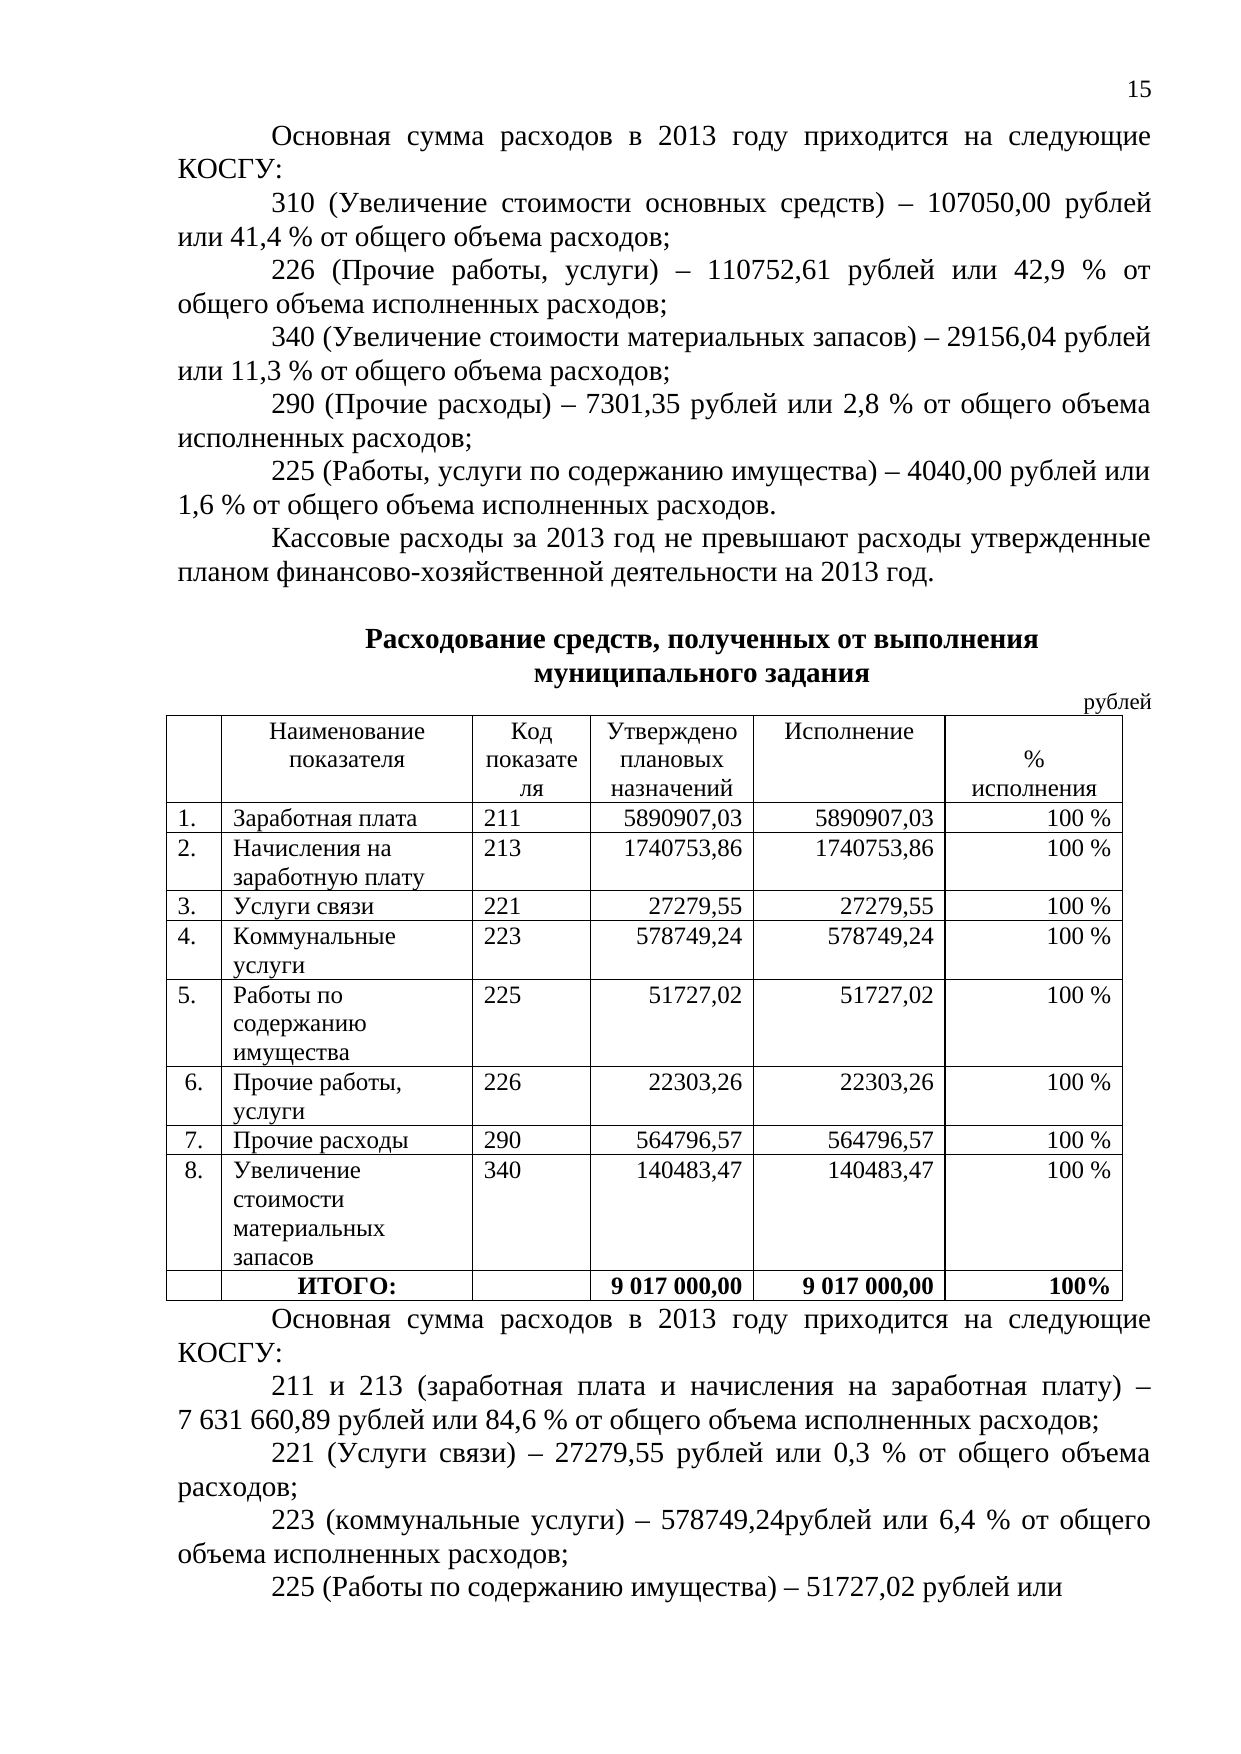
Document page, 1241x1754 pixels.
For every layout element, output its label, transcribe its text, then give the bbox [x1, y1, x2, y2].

table_cell 100 % [946, 891, 1122, 920]
table_cell Увеличение стоимости материальных запасов [222, 1155, 472, 1270]
text 226 (Прочие работы, услуги) – 110752,61 рублей или 42,9 % от общего объема исполненных расходов; [177, 252, 1152, 319]
table_cell Коммунальные услуги [222, 921, 472, 979]
text 225 (Работы, услуги по содержанию имущества) – 4040,00 рублей или 1,6 % от общего объема исполненных расходов. [177, 453, 1152, 521]
table_cell 100 % [946, 1126, 1122, 1154]
text 225 (Работы по содержанию имущества) – 51727,02 рублей или [177, 1569, 1152, 1603]
table_cell 340 [473, 1155, 590, 1270]
table_cell 5890907,03 [591, 803, 753, 832]
table_cell Начисления на заработную плату [222, 833, 472, 890]
table_cell Услуги связи [222, 891, 472, 920]
table_cell 27279,55 [591, 891, 753, 920]
table_cell 9 017 000,00 [591, 1271, 753, 1300]
table_cell 223 [473, 921, 590, 979]
table_cell 51727,02 [754, 980, 944, 1066]
text Кассовые расходы за 2013 год не превышают расходы утвержденные планом финансово-хозяйственной деятельности на 2013 год. [177, 521, 1152, 588]
text 290 (Прочие расходы) – 7301,35 рублей или 2,8 % от общего объема исполненных расходов; [177, 386, 1152, 453]
text Основная сумма расходов в 2013 году приходится на следующие КОСГУ: [177, 118, 1152, 185]
table_cell Работы по содержанию имущества [222, 980, 472, 1066]
table_cell 100% [946, 1271, 1122, 1300]
table_header % исполнения [946, 716, 1122, 802]
table_cell 100 % [946, 1155, 1122, 1270]
table_cell 1. [167, 803, 221, 832]
table_cell Прочие расходы [222, 1126, 472, 1154]
table_cell 578749,24 [754, 921, 944, 979]
table_cell 9 017 000,00 [754, 1271, 944, 1300]
table_cell 1740753,86 [754, 833, 944, 890]
table_header Код показателя [473, 716, 590, 802]
table_cell 4. [167, 921, 221, 979]
text 310 (Увеличение стоимости основных средств) – 107050,00 рублей или 41,4 % от общего объема расходов; [177, 185, 1152, 252]
table_header [167, 716, 221, 802]
table_cell 226 [473, 1067, 590, 1124]
text 211 и 213 (заработная плата и начисления на заработная плату) – 7 631 660,89 рублей или 84,6 % от общего объема исполненных расходов; [177, 1368, 1152, 1435]
table_cell 564796,57 [591, 1126, 753, 1154]
table_cell 2. [167, 833, 221, 890]
table_cell 1740753,86 [591, 833, 753, 890]
table_cell 5890907,03 [754, 803, 944, 832]
text Расходование средств, полученных от выполнения [177, 621, 1152, 655]
table_cell 100 % [946, 980, 1122, 1066]
table_cell [473, 1271, 590, 1300]
table_header Наименование показателя [222, 716, 472, 802]
table_header Исполнение [754, 716, 944, 802]
table_cell 213 [473, 833, 590, 890]
table_cell 225 [473, 980, 590, 1066]
table_cell Заработная плата [222, 803, 472, 832]
table_cell Прочие работы, услуги [222, 1067, 472, 1124]
table_cell 578749,24 [591, 921, 753, 979]
table_cell 6. [167, 1067, 221, 1124]
table_cell 100 % [946, 833, 1122, 890]
table_cell ИТОГО: [222, 1271, 472, 1300]
table_cell 100 % [946, 1067, 1122, 1124]
table_cell [167, 1271, 221, 1300]
table_cell 5. [167, 980, 221, 1066]
table_cell 140483,47 [591, 1155, 753, 1270]
table_cell 100 % [946, 803, 1122, 832]
text муниципального задания [177, 655, 1152, 688]
table_cell 51727,02 [591, 980, 753, 1066]
table_cell 22303,26 [591, 1067, 753, 1124]
text Основная сумма расходов в 2013 году приходится на следующие КОСГУ: [177, 1301, 1152, 1368]
table_cell 27279,55 [754, 891, 944, 920]
table_cell 290 [473, 1126, 590, 1154]
text 340 (Увеличение стоимости материальных запасов) – 29156,04 рублей или 11,3 % от общего объема расходов; [177, 319, 1152, 386]
table_cell 3. [167, 891, 221, 920]
text 223 (коммунальные услуги) – 578749,24рублей или 6,4 % от общего объема исполненных расходов; [177, 1502, 1152, 1569]
text 221 (Услуги связи) – 27279,55 рублей или 0,3 % от общего объема расходов; [177, 1435, 1152, 1502]
text рублей [177, 688, 1152, 715]
table_cell 8. [167, 1155, 221, 1270]
table_cell 100 % [946, 921, 1122, 979]
table_cell 7. [167, 1126, 221, 1154]
table_cell 22303,26 [754, 1067, 944, 1124]
table_cell 564796,57 [754, 1126, 944, 1154]
table_header Утверждено плановых назначений [591, 716, 753, 802]
table_cell 140483,47 [754, 1155, 944, 1270]
table_cell 211 [473, 803, 590, 832]
table_cell 221 [473, 891, 590, 920]
